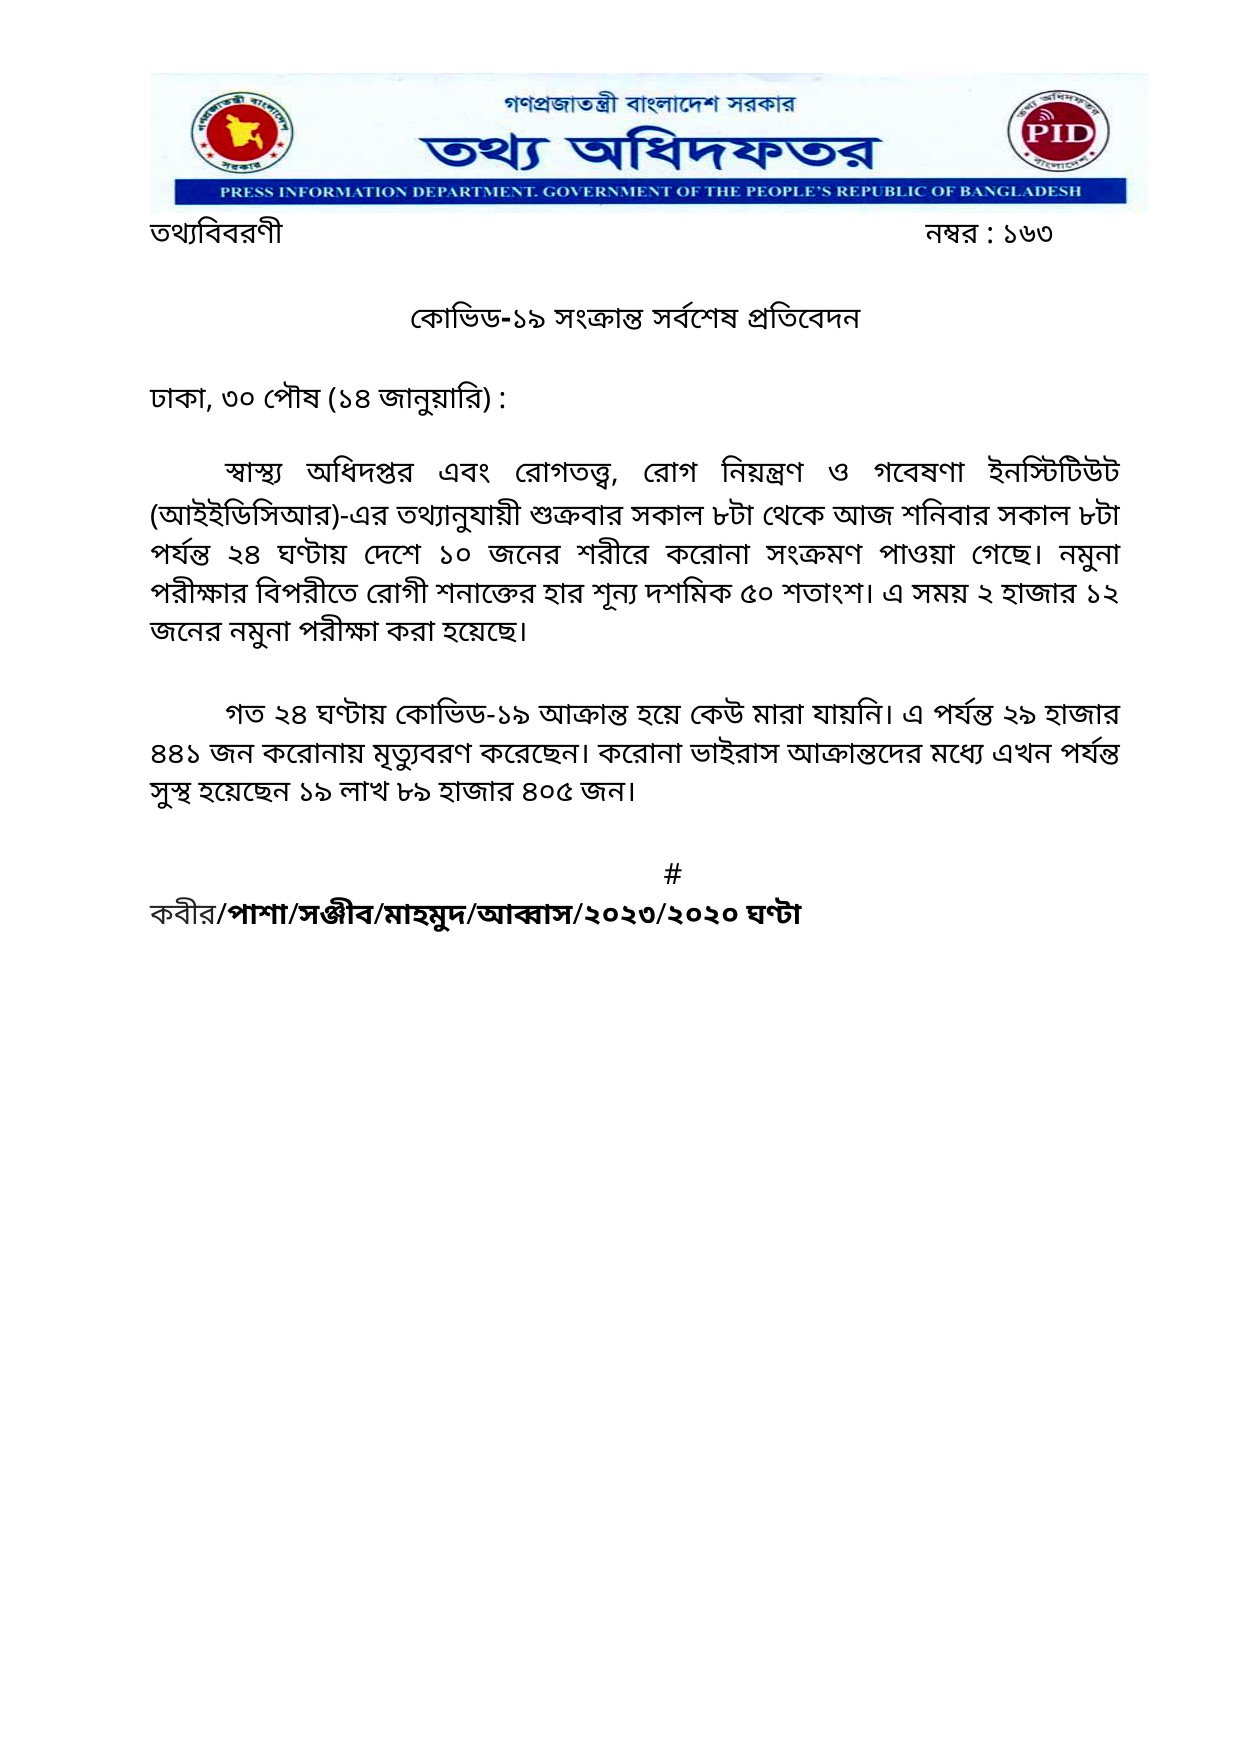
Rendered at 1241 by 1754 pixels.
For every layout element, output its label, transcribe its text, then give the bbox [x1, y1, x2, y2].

text কবীর/পাশা/সঞ্জীব/মাহমুদ/আব্বাস/২০২৩/২০২০ ঘণ্টা [150, 893, 1120, 936]
text কোভিড-১৯ সংক্রান্ত সর্বশেষ প্রতিবেদন [150, 295, 1120, 338]
text ঢাকা, ৩০ পৌষ (১৪ জানুয়ারি) : [150, 377, 1120, 420]
text তথ্যবিবরণী নম্বর : ১৬৩ [150, 213, 1120, 255]
text গত ২৪ ঘণ্টায় কোভিড-১৯ আক্রান্ত হয়ে কেউ মারা যায়নি। এ পর্যন্ত ২৯ হাজার ৪৪১ জন করোনায় মৃত্যুবরণ করেছেন। করোনা ভাইরাস আক্রান্তদের মধ্যে এখন পর্যন্ত সুস্থ হয়েছেন ১৯ লাখ ৮৯ হাজার ৪০৫ জন। [150, 693, 1120, 813]
text # [150, 853, 1120, 893]
text স্বাস্থ্য অধিদপ্তর এবং রোগতত্ত্ব, রোগ নিয়ন্ত্রণ ও গবেষণা ইনস্টিটিউট (আইইডিসিআর)-এর তথ্যানুযায়ী শুক্রবার সকাল ৮টা থেকে আজ শনিবার সকাল ৮টা পর্যন্ত ২৪ ঘণ্টায় দেশে ১০ জনের শরীরে করোনা সংক্রমণ পাওয়া গেছে। নমুনা পরীক্ষার বিপরীতে রোগী শনাক্তের হার শূন্য দশমিক ৫০ শতাংশ। এ সময় ২ হাজার ১২ জনের নমুনা পরীক্ষা করা হয়েছে। [150, 452, 1120, 653]
